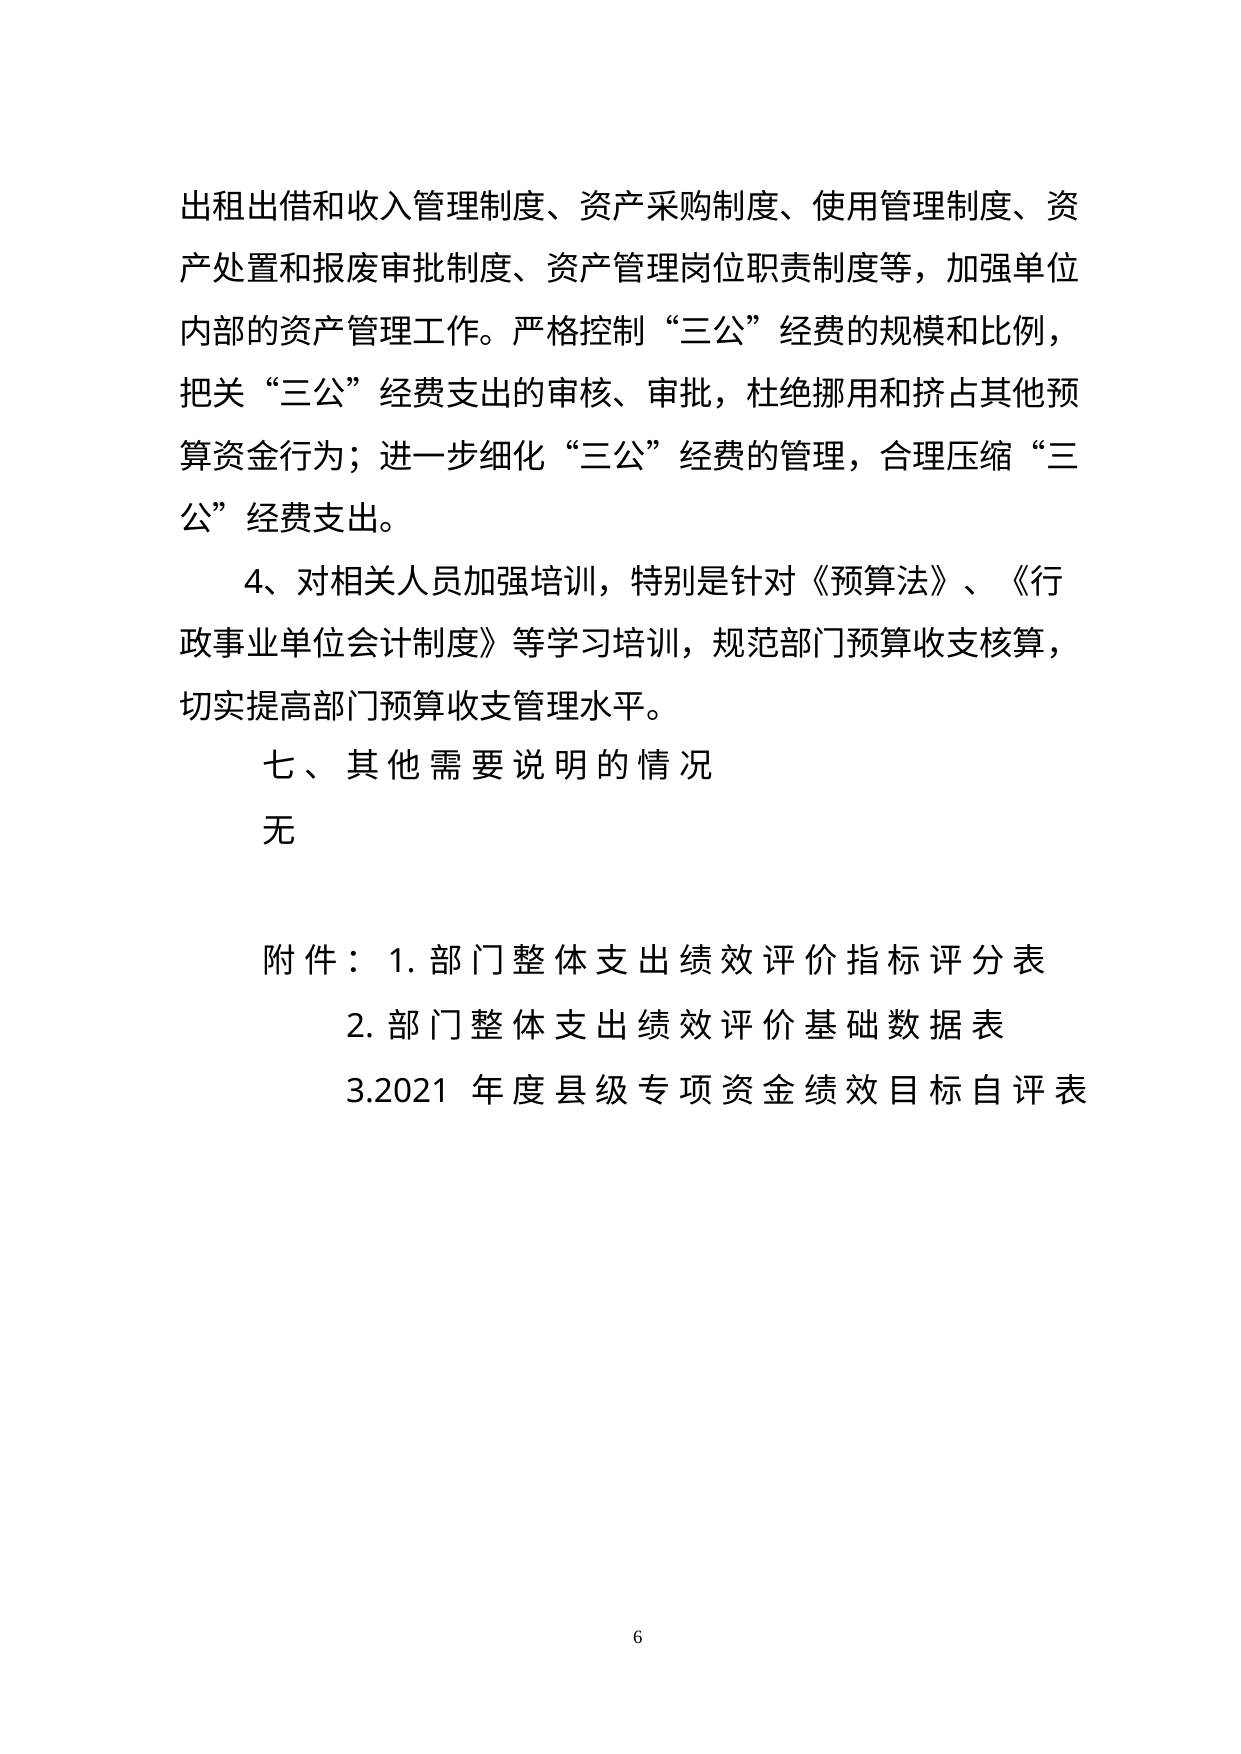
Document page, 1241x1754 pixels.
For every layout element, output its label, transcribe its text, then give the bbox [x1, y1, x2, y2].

text 附件：1.部门整体支出绩效评价指标评分表 [179, 926, 1096, 991]
text 2.部门整体支出绩效评价基础数据表 [179, 991, 1096, 1056]
text 无 [179, 796, 1096, 861]
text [179, 168, 1096, 543]
text 3.2021年度县级专项资金绩效目标自评表 [179, 1056, 1096, 1121]
text 4、对相关人员加强培训，特别是针对《预算法》、《行政事业单位会计制度》等学习培训，规范部门预算收支核算，切实提高部门预算收支管理水平。 [179, 543, 1096, 731]
list 其他需要说明的情况 [179, 731, 1096, 796]
